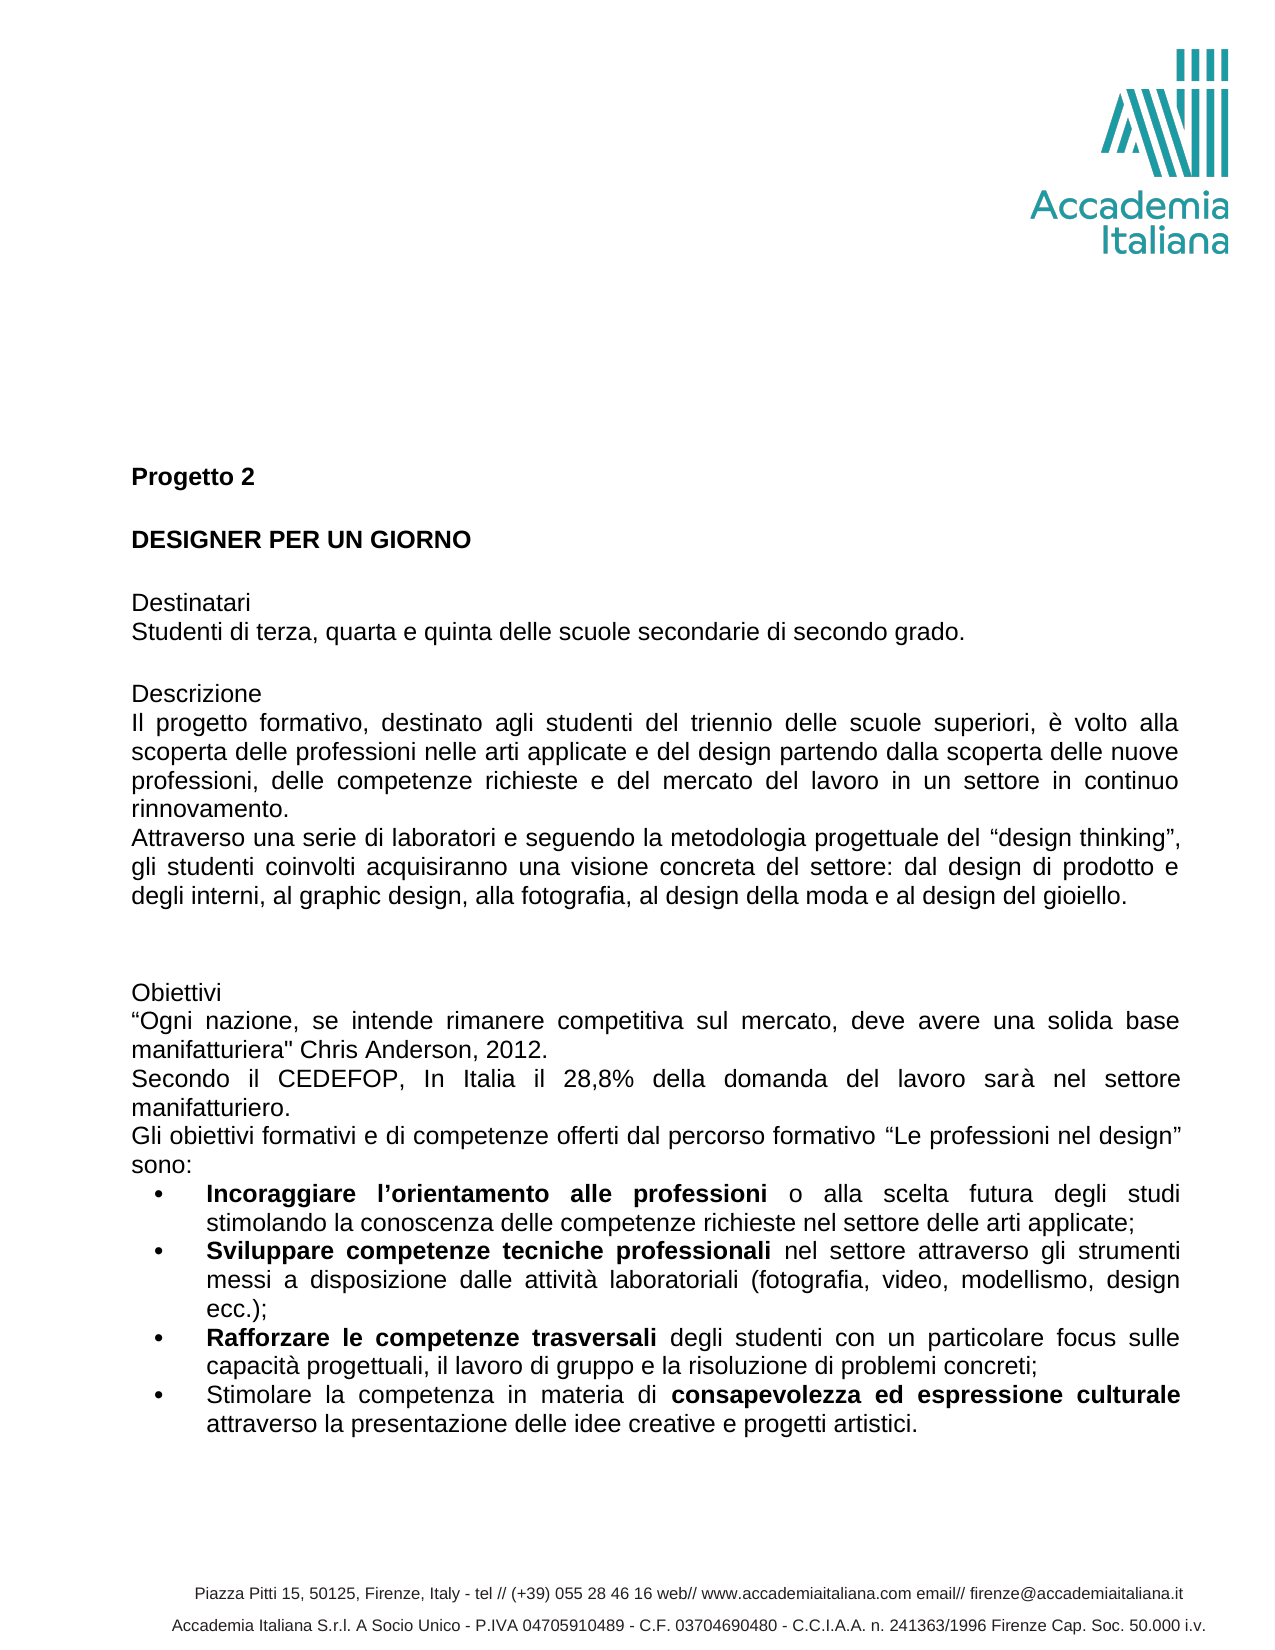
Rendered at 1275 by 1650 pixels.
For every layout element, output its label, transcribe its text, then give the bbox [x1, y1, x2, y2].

list Stimolare la competenza in materia di consapevolezza ed espressione culturale attraverso la presentazione delle idee creative e progetti artistici. [154, 1380, 1181, 1437]
list Rafforzare le competenze trasversali degli studenti con un particolare focus sulle capacità progettuali, il lavoro di gruppo e la risoluzione di problemi concreti; [154, 1322, 1181, 1380]
text Secondo il CEDEFOP, In Italia il 28,8% della domanda del lavoro sarà nel settore manifatturiero. [131, 1064, 1181, 1121]
text Destinatari [131, 588, 1181, 617]
text Il progetto formativo, destinato agli studenti del triennio delle scuole superiori, è volto alla scoperta delle professioni nelle arti applicate e del design partendo dalla scoperta delle nuove professioni, delle competenze richieste e del mercato del lavoro in un settore in continuo rinnovamento. [131, 708, 1181, 823]
list Incoraggiare l’orientamento alle professioni o alla scelta futura degli studi stimolando la conoscenza delle competenze richieste nel settore delle arti applicate; [154, 1179, 1181, 1236]
picture [1030, 49, 1229, 254]
text DESIGNER PER UN GIORNO [131, 525, 1181, 554]
text Gli obiettivi formativi e di competenze offerti dal percorso formativo “Le professioni nel design” sono: [131, 1121, 1181, 1179]
text Attraverso una serie di laboratori e seguendo la metodologia progettuale del “design thinking”, gli studenti coinvolti acquisiranno una visione concreta del settore: dal design di prodotto e degli interni, al graphic design, alla fotografia, al design della moda e al design del gioiello. [131, 823, 1181, 909]
text Progetto 2 [131, 462, 1181, 491]
text Studenti di terza, quarta e quinta delle scuole secondarie di secondo grado. [131, 617, 1181, 645]
text “Ogni nazione, se intende rimanere competitiva sul mercato, deve avere una solida base manifatturiera" Chris Anderson, 2012. [131, 1006, 1181, 1064]
text Descrizione [131, 679, 1181, 708]
list Sviluppare competenze tecniche professionali nel settore attraverso gli strumenti messi a disposizione dalle attività laboratoriali (fotografia, video, modellismo, design ecc.); [154, 1236, 1181, 1322]
text Obiettivi [131, 977, 1181, 1006]
